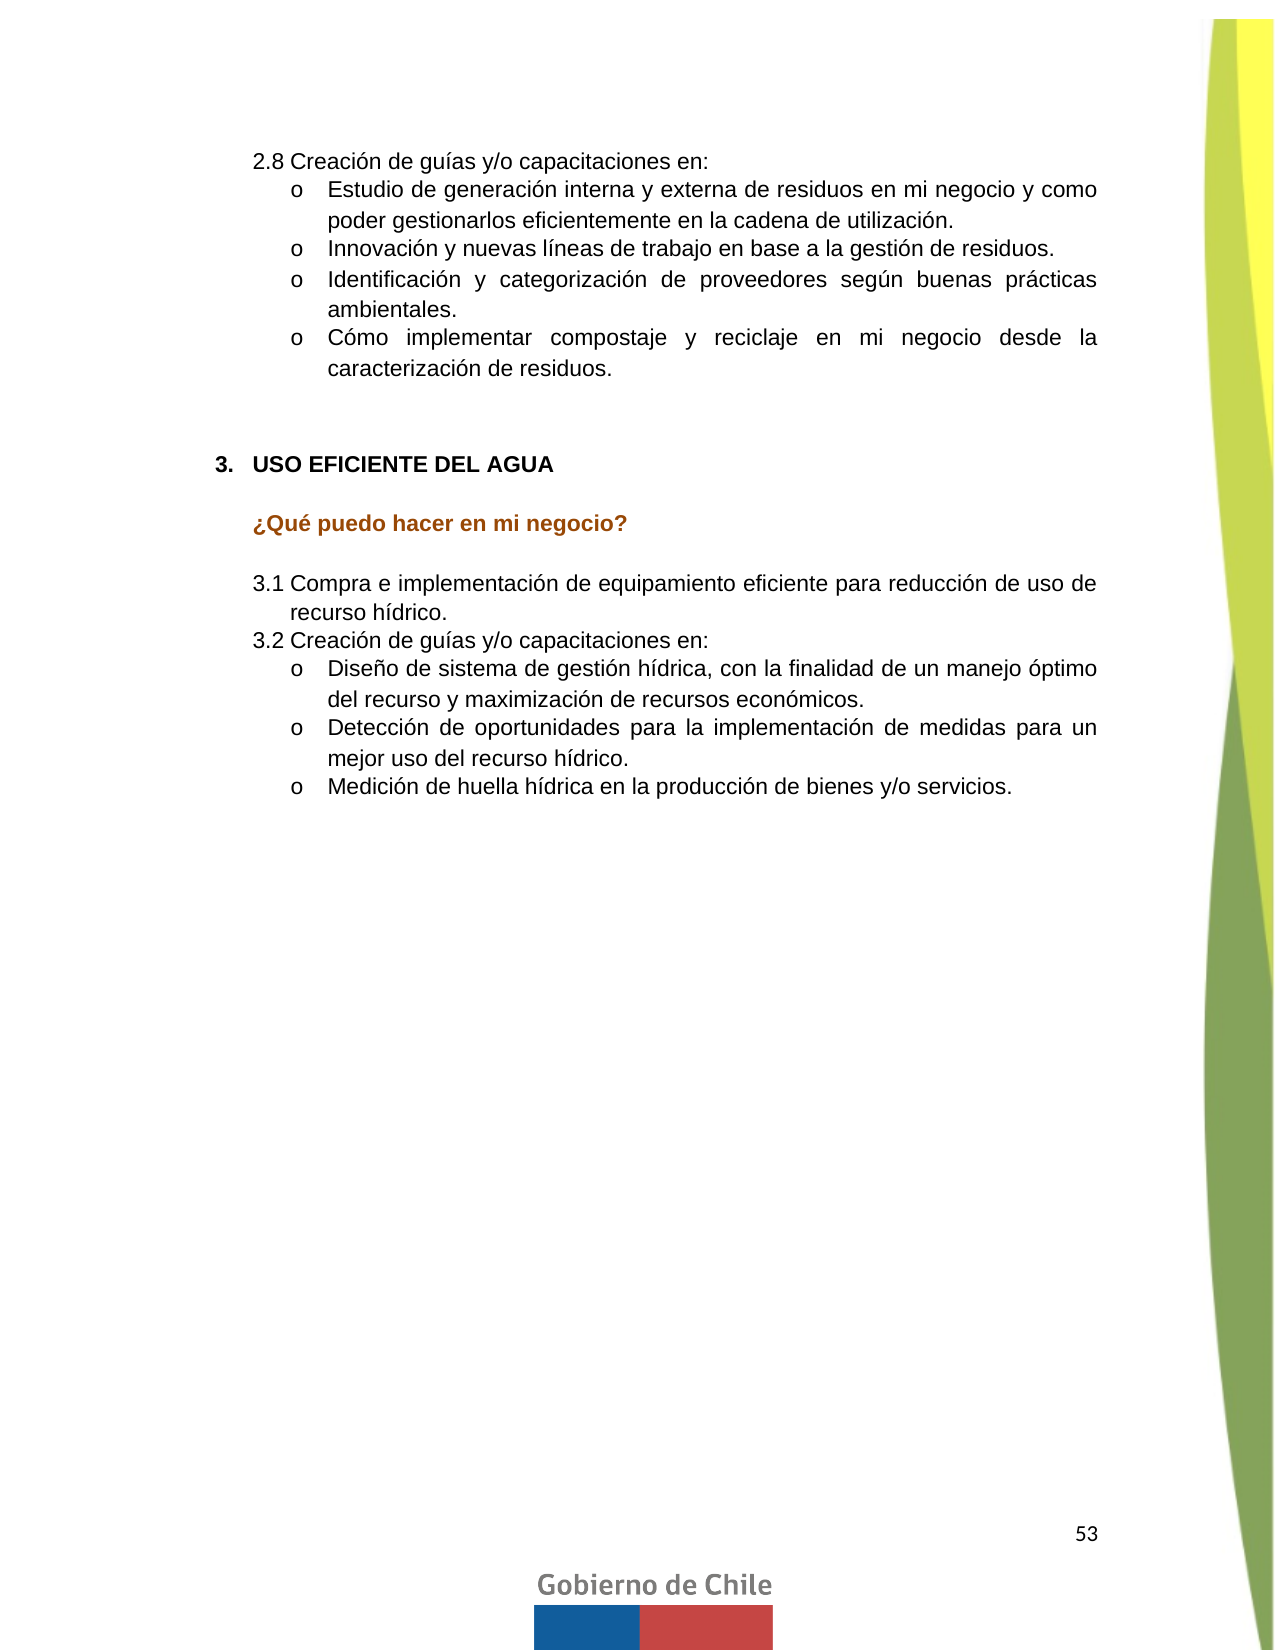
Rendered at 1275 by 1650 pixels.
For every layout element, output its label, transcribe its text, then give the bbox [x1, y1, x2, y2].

list Cómo implementar compostaje y reciclaje en mi negocio desde la caracterización de residuos. [290, 324, 1098, 381]
list Compra e implementación de equipamiento eficiente para reducción de uso de recurso hídrico. [252, 570, 1098, 625]
list ¿Qué puedo hacer en mi negocio? [252, 509, 1098, 536]
list Creación de guías y/o capacitaciones en: [252, 148, 1098, 174]
list Identificación y categorización de proveedores según buenas prácticas ambientales. [290, 266, 1098, 322]
list Diseño de sistema de gestión hídrica, con la finalidad de un manejo óptimo del recurso y maximización de recursos económicos. [290, 655, 1098, 712]
picture [532, 1560, 774, 1650]
list Medición de huella hídrica en la producción de bienes y/o servicios. [290, 773, 1098, 801]
list Detección de oportunidades para la implementación de medidas para un mejor uso del recurso hídrico. [290, 714, 1098, 771]
list Estudio de generación interna y externa de residuos en mi negocio y como poder gestionarlos eficientemente en la cadena de utilización. [290, 176, 1098, 233]
list USO EFICIENTE DEL AGUA [215, 451, 1098, 477]
list Creación de guías y/o capacitaciones en: [252, 627, 1098, 653]
list Innovación y nuevas líneas de trabajo en base a la gestión de residuos. [290, 235, 1098, 263]
